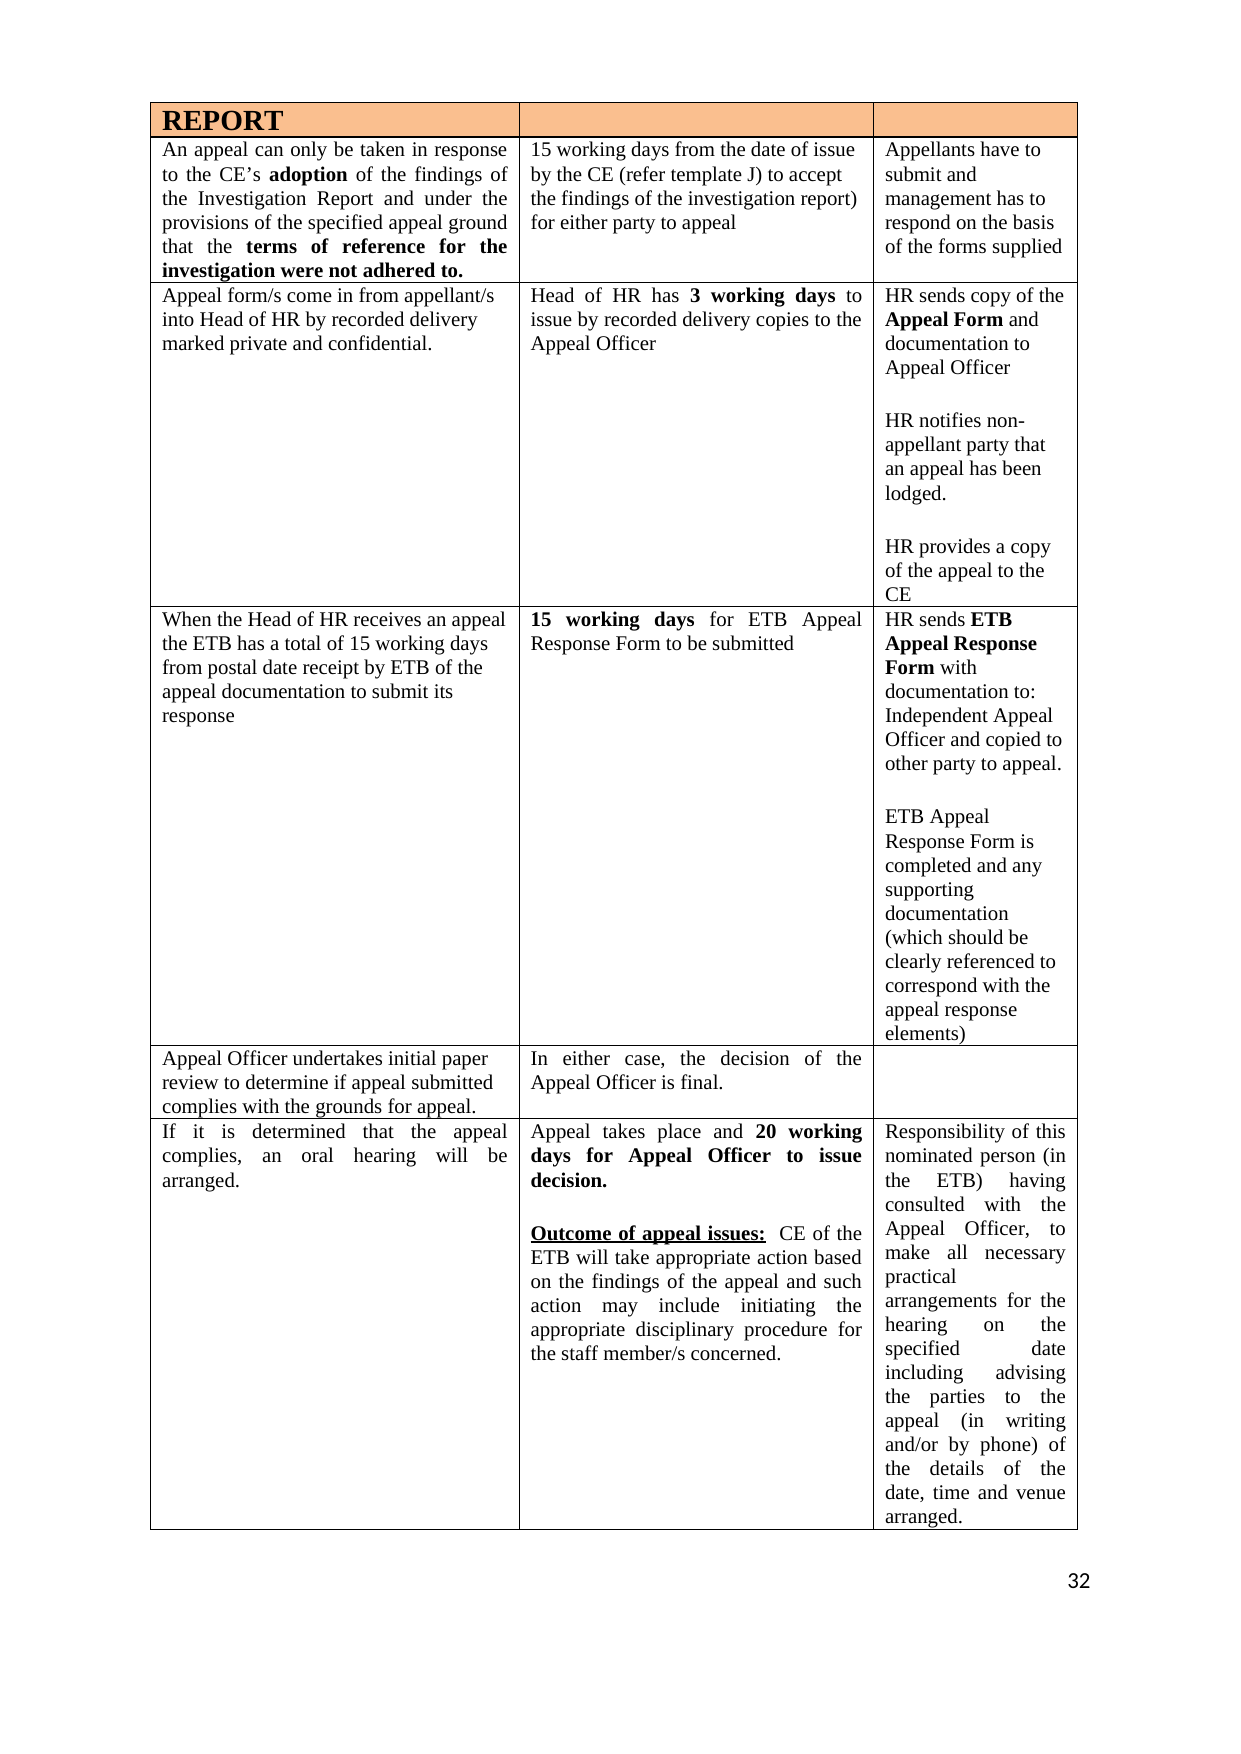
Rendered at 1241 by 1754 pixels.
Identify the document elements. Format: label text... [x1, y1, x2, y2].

table_cell [874, 1046, 1077, 1118]
table_cell Head of HR has 3 working days to issue by recorded delivery copies to the Appeal Officer [520, 283, 873, 606]
table_cell [520, 103, 873, 136]
table_cell When the Head of HR receives an appeal the ETB has a total of 15 working days from postal date receipt by ETB of the appeal documentation to submit its response [151, 607, 519, 1045]
table_cell If it is determined that the appeal complies, an oral hearing will be arranged. [151, 1119, 519, 1528]
table_cell 15 working days from the date of issue by the CE (refer template J) to accept the findings of the investigation report) for either party to appeal [520, 138, 873, 282]
table_cell Appeal Officer undertakes initial paper review to determine if appeal submitted complies with the grounds for appeal. [151, 1046, 519, 1118]
table_cell Appeal form/s come in from appellant/s into Head of HR by recorded delivery marked private and confidential. [151, 283, 519, 606]
table_cell Appellants have to submit and management has to respond on the basis of the forms supplied [874, 138, 1077, 282]
table_cell 15 working days for ETB Appeal Response Form to be submitted [520, 607, 873, 1045]
table_cell [874, 103, 1077, 136]
table_cell HR sends copy of the Appeal Form and documentation to Appeal Officer HR notifies non-appellant party that an appeal has been lodged. HR provides a copy of the appeal to the CE [874, 283, 1077, 606]
table_cell HR sends ETB Appeal Response Form with documentation to: Independent Appeal Officer and copied to other party to appeal. ETB Appeal Response Form is completed and any supporting documentation (which should be clearly referenced to correspond with the appeal response elements) [874, 607, 1077, 1045]
table_cell Appeal takes place and 20 working days for Appeal Officer to issue decision. Outcome of appeal issues: CE of the ETB will take appropriate action based on the findings of the appeal and such action may include initiating the appropriate disciplinary procedure for the staff member/s concerned. [520, 1119, 873, 1528]
table_cell Responsibility of this nominated person (in the ETB) having consulted with the Appeal Officer, to make all necessary practical arrangements for the hearing on the specified date including advising the parties to the appeal (in writing and/or by phone) of the details of the date, time and venue arranged. [874, 1119, 1077, 1528]
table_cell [151, 103, 519, 136]
table_cell In either case, the decision of the Appeal Officer is final. [520, 1046, 873, 1118]
table_cell An appeal can only be taken in response to the CE’s adoption of the findings of the Investigation Report and under the provisions of the specified appeal ground that the terms of reference for the investigation were not adhered to. [151, 138, 519, 282]
